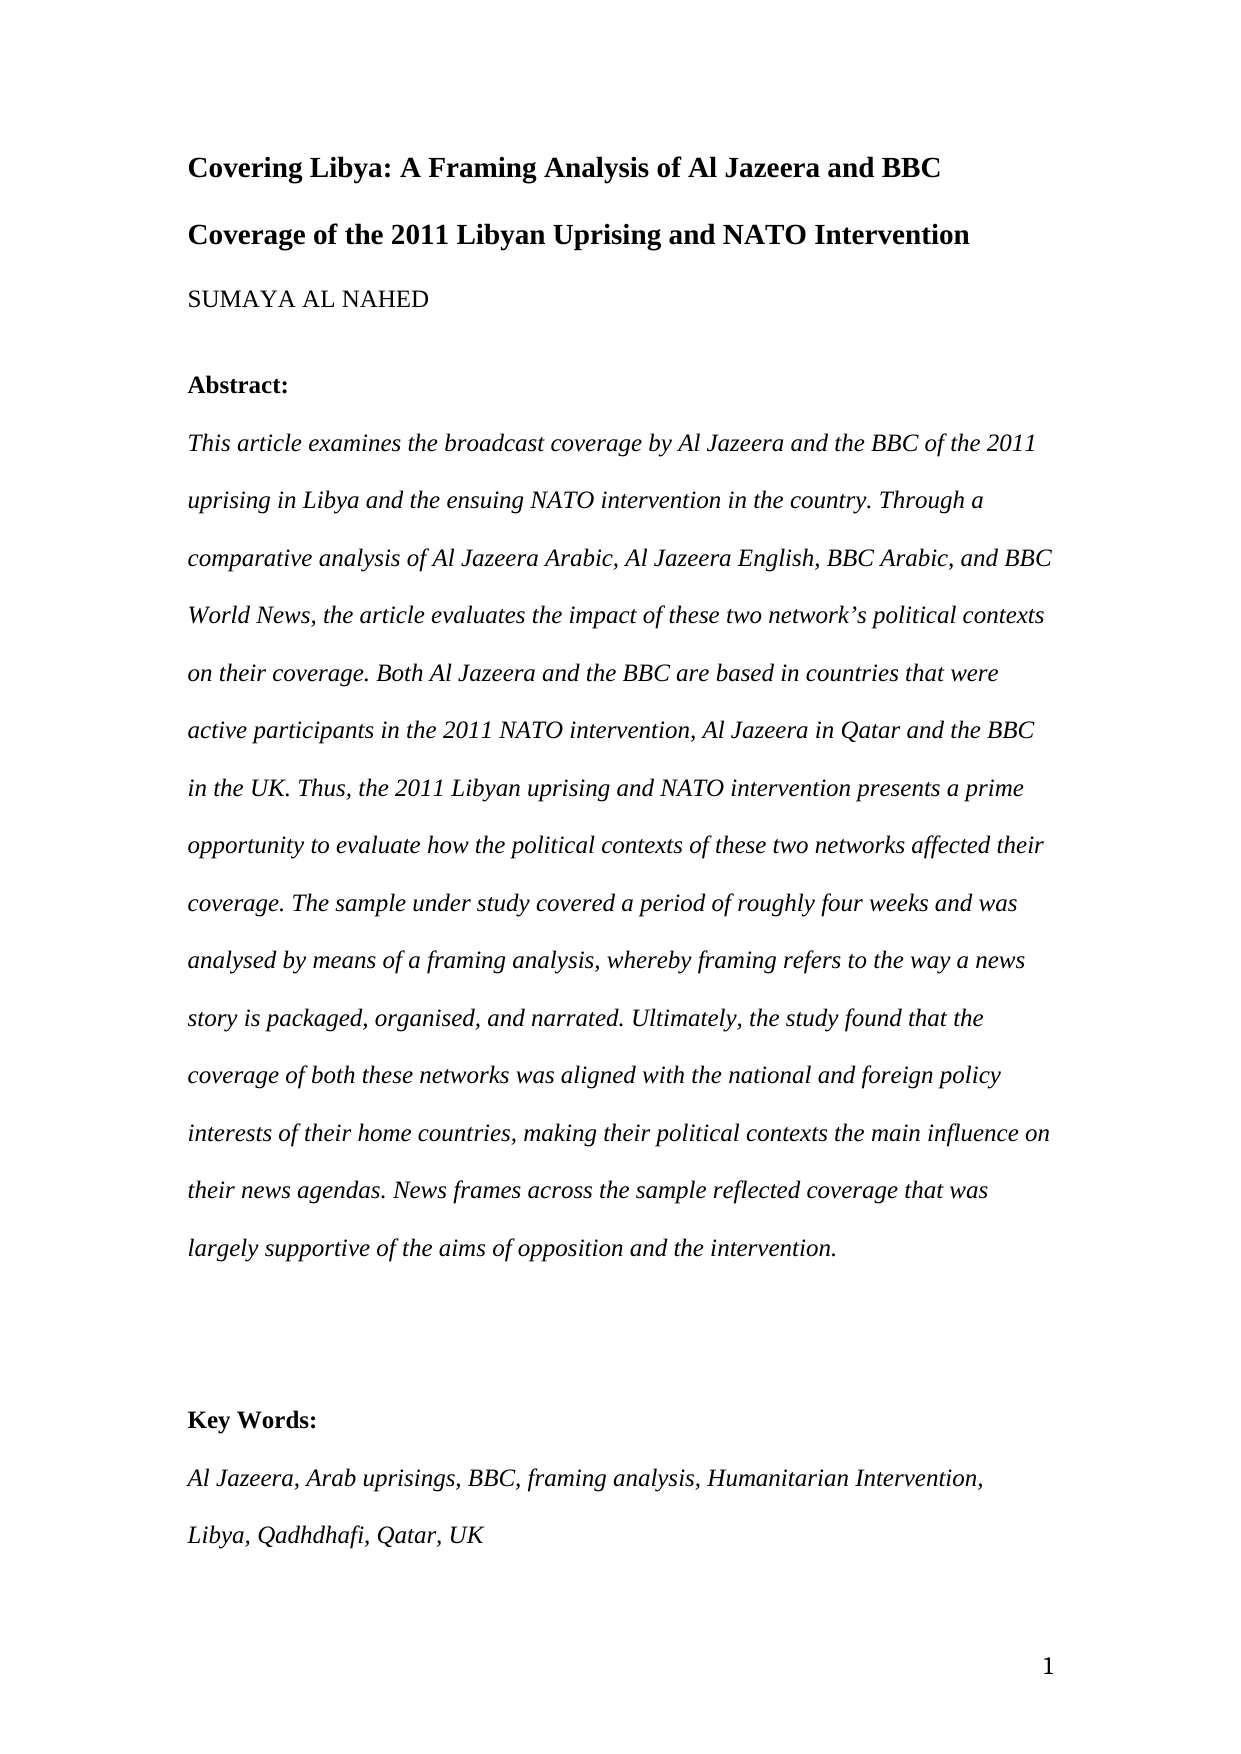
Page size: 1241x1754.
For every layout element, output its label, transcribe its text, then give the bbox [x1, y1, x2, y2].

text Al Jazeera, Arab uprisings, BBC, framing analysis, Humanitarian Intervention, Libya, Qadhdhafi, Qatar, UK [187, 1463, 1053, 1549]
text SUMAYA AL NAHED [187, 284, 1053, 313]
text Covering Libya: A Framing Analysis of Al Jazeera and BBC Coverage of the 2011 Libyan Uprising and NATO Intervention [187, 150, 1053, 251]
text Abstract: [187, 370, 1053, 399]
text This article examines the broadcast coverage by Al Jazeera and the BBC of the 2011 uprising in Libya and the ensuing NATO intervention in the country. Through a comparative analysis of Al Jazeera Arabic, Al Jazeera English, BBC Arabic, and BBC World News, the article evaluates the impact of these two network’s political contexts on their coverage. Both Al Jazeera and the BBC are based in countries that were active participants in the 2011 NATO intervention, Al Jazeera in Qatar and the BBC in the UK. Thus, the 2011 Libyan uprising and NATO intervention presents a prime opportunity to evaluate how the political contexts of these two networks affected their coverage. The sample under study covered a period of roughly four weeks and was analysed by means of a framing analysis, whereby framing refers to the way a news story is packaged, organised, and narrated. Ultimately, the study found that the coverage of both these networks was aligned with the national and foreign policy interests of their home countries, making their political contexts the main influence on their news agendas. News frames across the sample reflected coverage that was largely supportive of the aims of opposition and the intervention. [187, 428, 1053, 1262]
text Key Words: [187, 1405, 1053, 1434]
